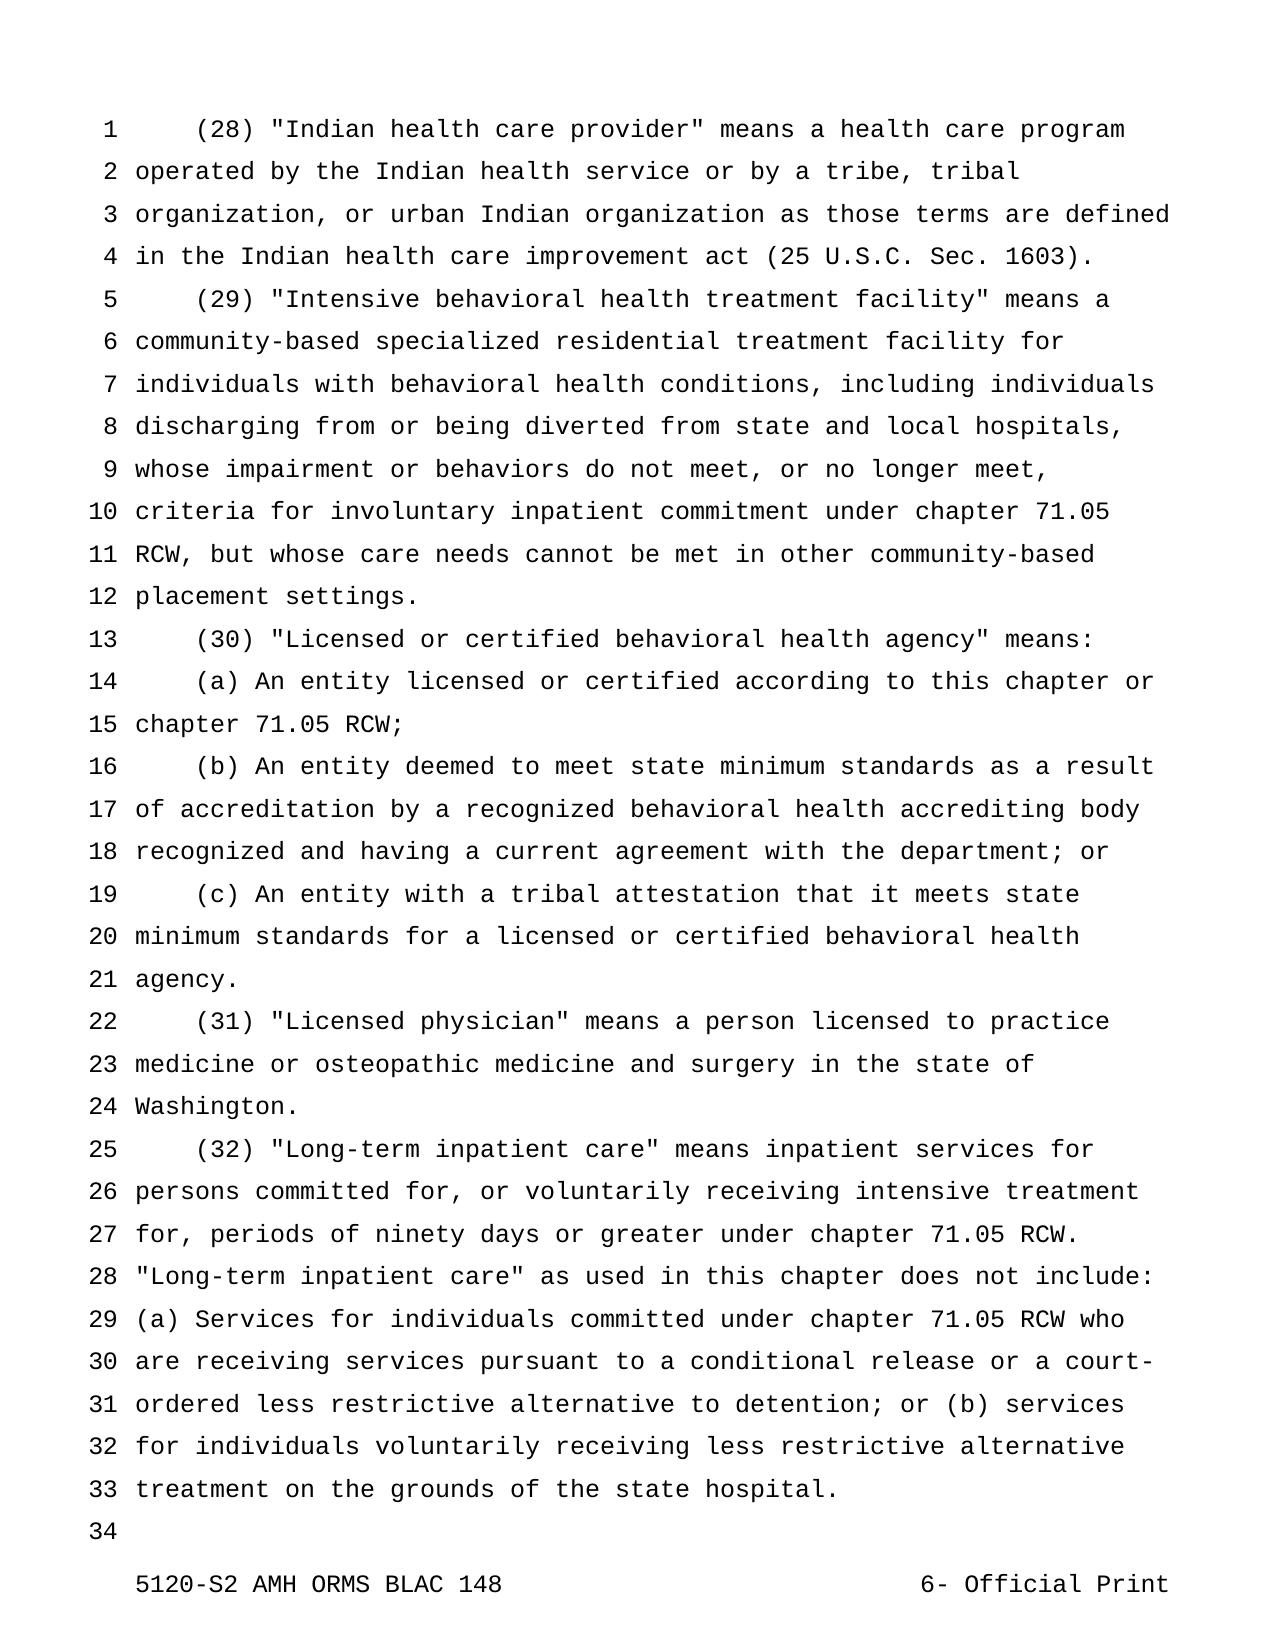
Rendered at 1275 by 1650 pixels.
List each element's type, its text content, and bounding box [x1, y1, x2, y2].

text (28) "Indian health care provider" means a health care program operated by the Indian health service or by a tribe, tribal organization, or urban Indian organization as those terms are defined in the Indian health care improvement act (25 U.S.C. Sec. 1603). [135, 103, 1170, 273]
text (30) "Licensed or certified behavioral health agency" means: [135, 613, 1170, 656]
text (c) An entity with a tribal attestation that it meets state minimum standards for a licensed or certified behavioral health agency. [135, 868, 1170, 996]
text (a) An entity licensed or certified according to this chapter or chapter 71.05 RCW; [135, 656, 1170, 741]
text (31) "Licensed physician" means a person licensed to practice medicine or osteopathic medicine and surgery in the state of Washington. [135, 996, 1170, 1123]
text (29) "Intensive behavioral health treatment facility" means a community-based specialized residential treatment facility for individuals with behavioral health conditions, including individuals discharging from or being diverted from state and local hospitals, whose impairment or behaviors do not meet, or no longer meet, criteria for involuntary inpatient commitment under chapter 71.05 RCW, but whose care needs cannot be met in other community-based placement settings. [135, 273, 1170, 613]
text (32) "Long-term inpatient care" means inpatient services for persons committed for, or voluntarily receiving intensive treatment for, periods of ninety days or greater under chapter 71.05 RCW. "Long-term inpatient care" as used in this chapter does not include: (a) Services for individuals committed under chapter 71.05 RCW who are receiving services pursuant to a conditional release or a court-ordered less restrictive alternative to detention; or (b) services for individuals voluntarily receiving less restrictive alternative treatment on the grounds of the state hospital. [135, 1123, 1170, 1506]
text (b) An entity deemed to meet state minimum standards as a result of accreditation by a recognized behavioral health accrediting body recognized and having a current agreement with the department; or [135, 741, 1170, 868]
